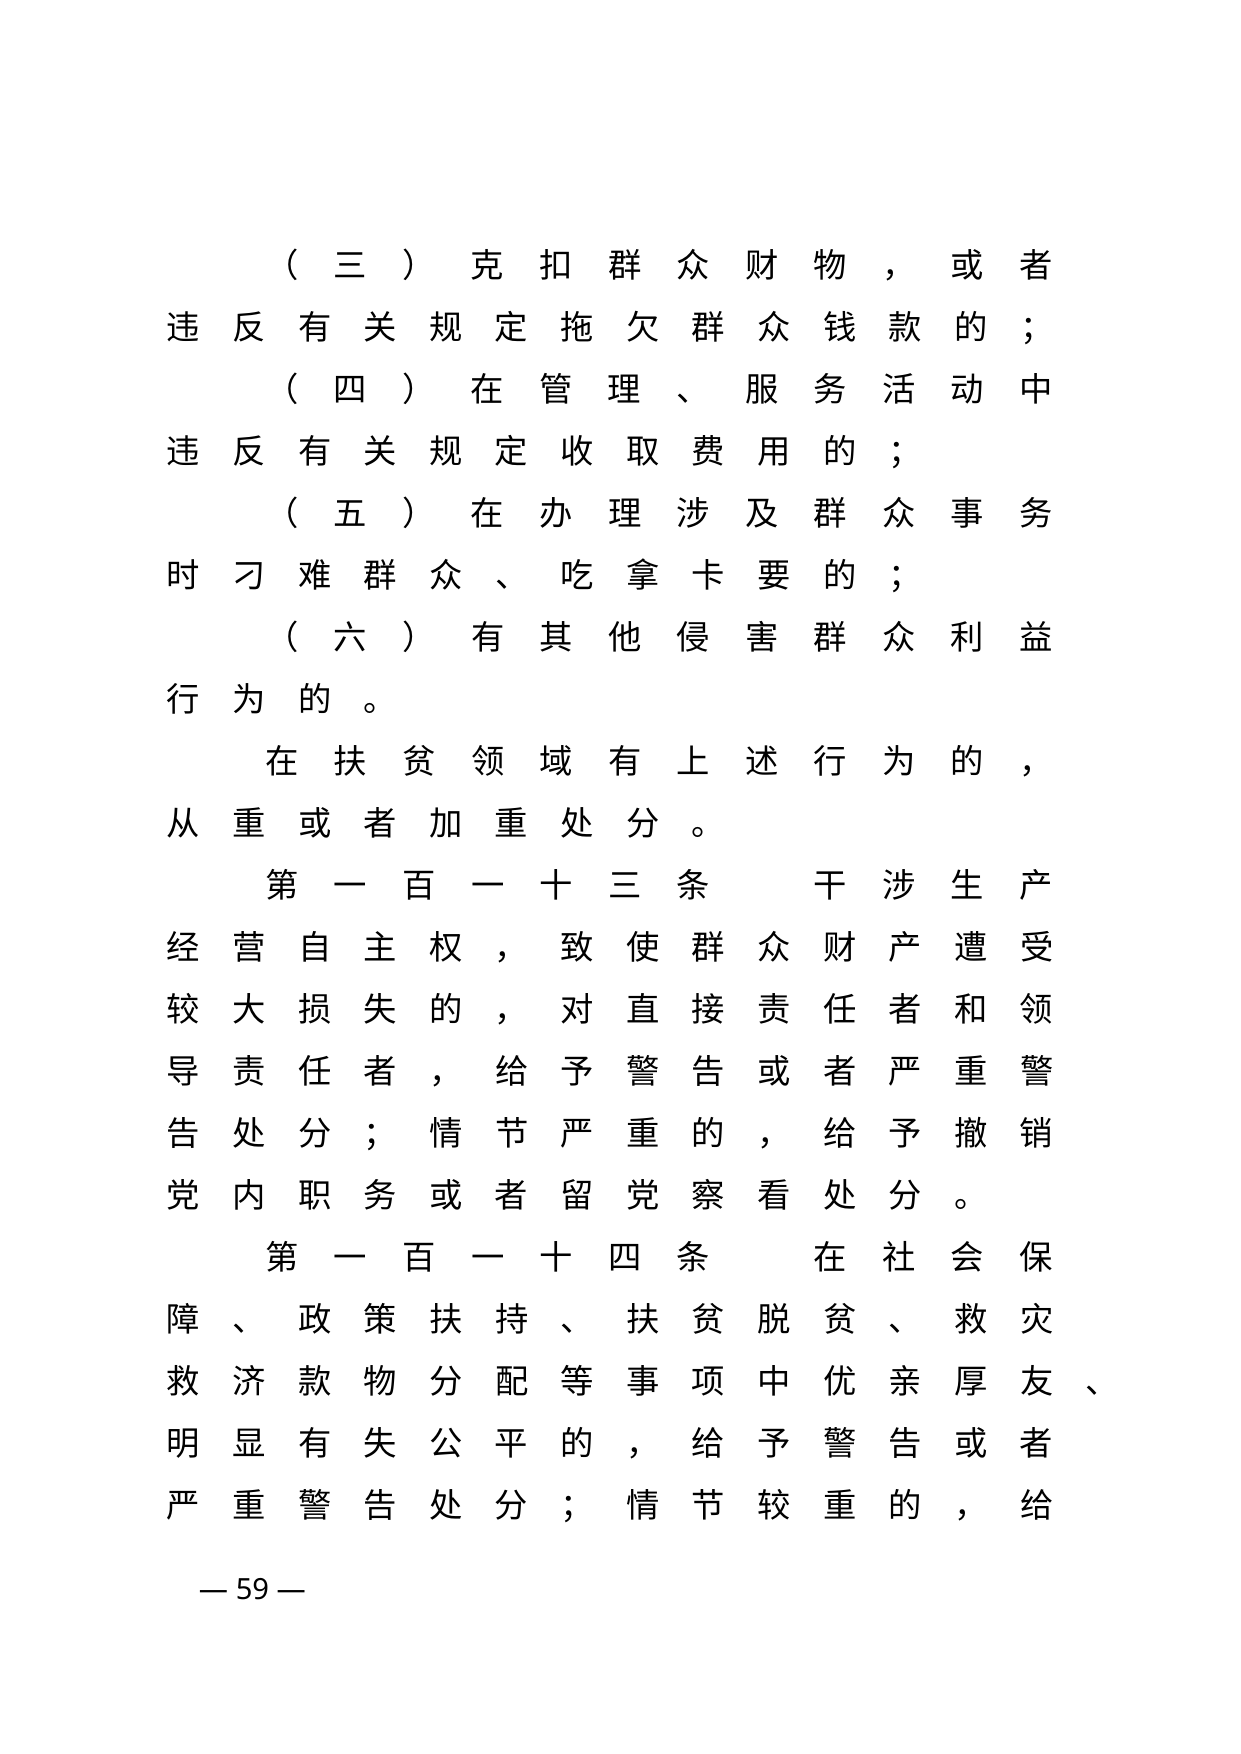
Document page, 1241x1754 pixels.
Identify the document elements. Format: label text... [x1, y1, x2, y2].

text （三）克扣群众财物，或者违反有关规定拖欠群众钱款的； [167, 232, 1085, 356]
text 第一百一十四条 在社会保障、政策扶持、扶贫脱贫、救灾救济款物分配等事项中优亲厚友、明显有失公平的，给予警告或者严重警告处分；情节较重的，给予撤销党内职务或者留党察看处分；情节严重的，给予开除党籍处分。 [167, 1224, 1085, 1534]
text 第一百一十三条 干涉生产经营自主权，致使群众财产遭受较大损失的，对直接责任者和领导责任者，给予警告或者严重警告处分；情节严重的，给予撤销党内职务或者留党察看处分。 [167, 852, 1085, 1224]
text 在扶贫领域有上述行为的，从重或者加重处分。 [167, 728, 1085, 852]
text （四）在管理、服务活动中违反有关规定收取费用的； [167, 356, 1085, 480]
text （六）有其他侵害群众利益行为的。 [167, 604, 1085, 728]
text （五）在办理涉及群众事务时刁难群众、吃拿卡要的； [167, 480, 1085, 604]
